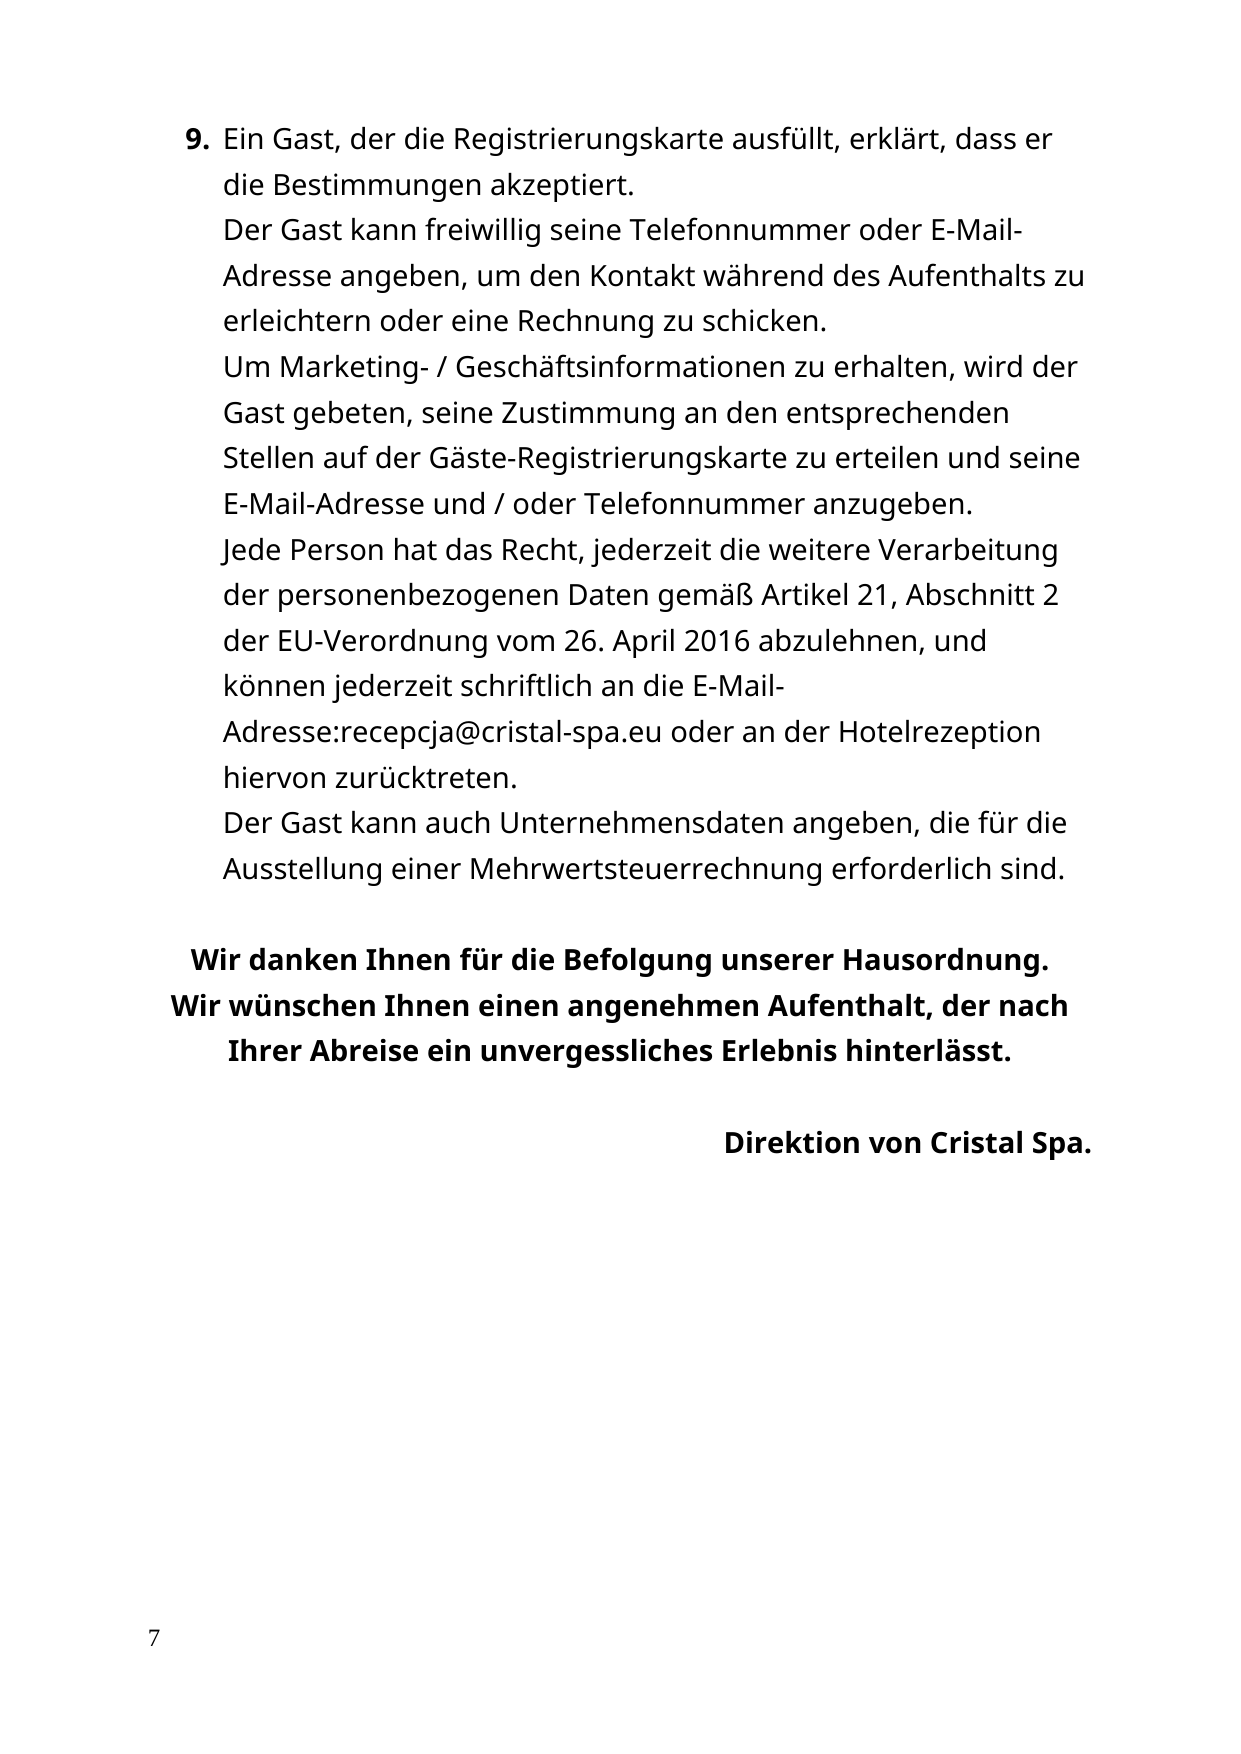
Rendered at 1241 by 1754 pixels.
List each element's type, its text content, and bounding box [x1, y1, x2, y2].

list Ein Gast, der die Registrierungskarte ausfüllt, erklärt, dass er die Bestimmungen akzeptiert. Der Gast kann freiwillig seine Telefonnummer oder E-Mail-Adresse angeben, um den Kontakt während des Aufenthalts zu erleichtern oder eine Rechnung zu schicken. [185, 118, 1092, 340]
list Um Marketing- / Geschäftsinformationen zu erhalten, wird der Gast gebeten, seine Zustimmung an den entsprechenden Stellen auf der Gäste-Registrierungskarte zu erteilen und seine E-Mail-Adresse und / oder Telefonnummer anzugeben. [223, 346, 1092, 523]
list Der Gast kann auch Unternehmensdaten angeben, die für die Ausstellung einer Mehrwertsteuerrechnung erforderlich sind. [223, 802, 1092, 888]
text Direktion von Cristal Spa. [148, 1122, 1092, 1162]
list Jede Person hat das Recht, jederzeit die weitere Verarbeitung der personenbezogenen Daten gemäß Artikel 21, Abschnitt 2 der EU-Verordnung vom 26. April 2016 abzulehnen, und können jederzeit schriftlich an die E-Mail-Adresse:recepcja@cristal-spa.eu oder an der Hotelrezeption hiervon zurücktreten. [223, 529, 1092, 797]
text Wir wünschen Ihnen einen angenehmen Aufenthalt, der nach Ihrer Abreise ein unvergessliches Erlebnis hinterlässt. [148, 985, 1092, 1070]
text Wir danken Ihnen für die Befolgung unserer Hausordnung. [148, 939, 1092, 979]
